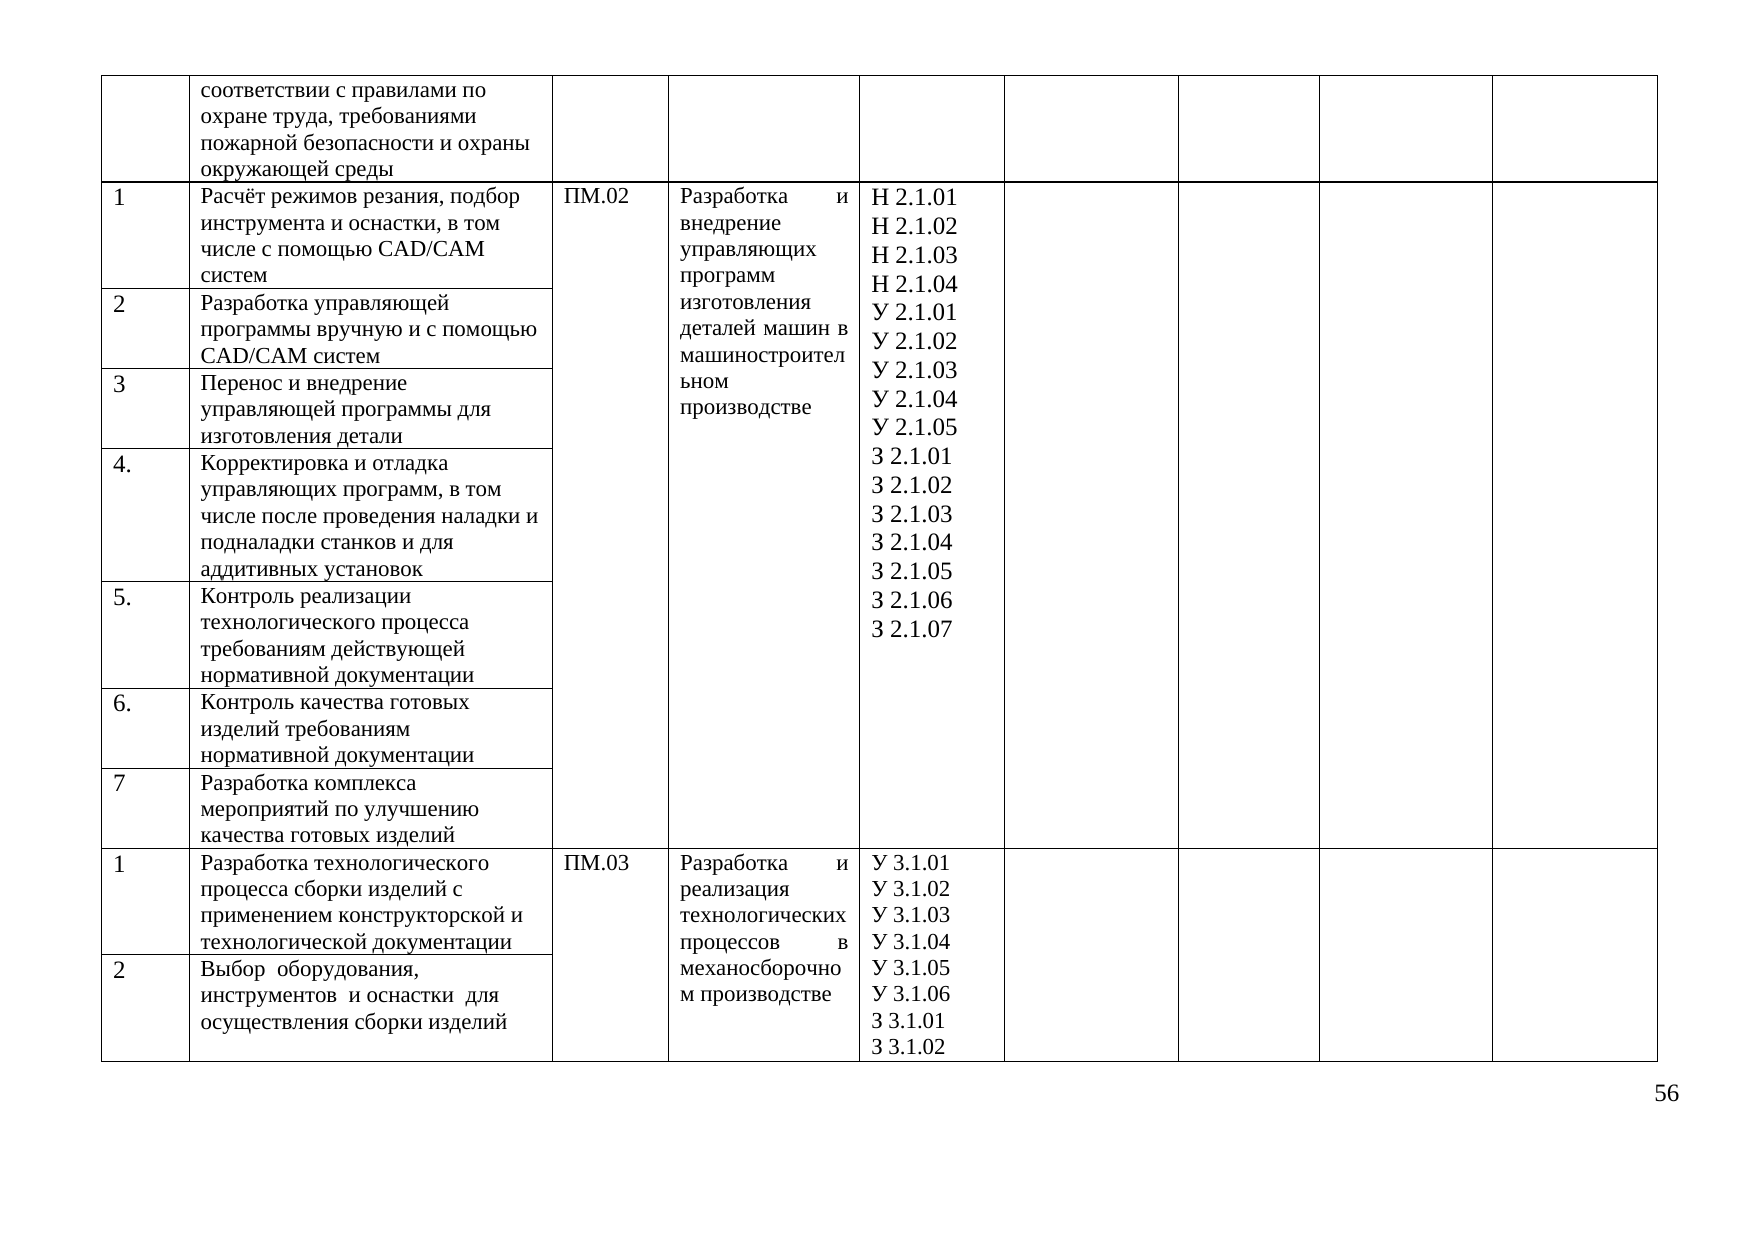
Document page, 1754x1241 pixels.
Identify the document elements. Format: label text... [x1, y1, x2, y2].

table_cell 6. [102, 689, 189, 767]
table_cell Выбор оборудования, инструментов и оснастки для осуществления сборки изделий [190, 955, 552, 1061]
table_cell 1 [102, 849, 189, 954]
table_cell Корректировка и отладка управляющих программ, в том числе после проведения наладки и подналадки станков и для аддитивных установок [190, 449, 552, 581]
table_cell [1320, 183, 1492, 848]
table_cell У 3.1.01 У 3.1.02 У 3.1.03 У 3.1.04 У 3.1.05 У 3.1.06 З 3.1.01 З 3.1.02 З 3.1.03 З 3.1.04 З 3.1.05 З 3.1.06 [860, 849, 1004, 1061]
table_cell Контроль реализации технологического процесса требованиям действующей нормативной документации [190, 582, 552, 687]
table_cell Разработка комплекса мероприятий по улучшению качества готовых изделий [190, 769, 552, 848]
table_cell 3 [102, 369, 189, 448]
table_cell ПМ.02 [553, 183, 668, 848]
table_cell [1179, 183, 1319, 848]
table_cell Н 2.1.01 Н 2.1.02 Н 2.1.03 Н 2.1.04 У 2.1.01 У 2.1.02 У 2.1.03 У 2.1.04 У 2.1.05 З 2.1.01 З 2.1.02 З 2.1.03 З 2.1.04 З 2.1.05 З 2.1.06 З 2.1.07 [860, 183, 1004, 848]
table_cell Разработка и внедрение управляющих программ изготовления деталей машин в машиностроительном производстве [669, 183, 859, 848]
table_cell 5. [102, 582, 189, 687]
table_cell Разработка управляющей программы вручную и с помощью CAD/CAM систем [190, 289, 552, 368]
table_cell [1005, 183, 1178, 848]
table_cell Расчёт режимов резания, подбор инструмента и оснастки, в том числе с помощью CAD/CAM систем [190, 183, 552, 288]
table_cell [1320, 849, 1492, 1061]
table_cell 6 [102, 76, 189, 181]
table_cell [1493, 183, 1657, 848]
table_cell 1 [102, 183, 189, 288]
table_cell [1005, 849, 1178, 1061]
table_cell 4. [102, 449, 189, 581]
table_cell 2 [102, 955, 189, 1061]
table_cell [1493, 849, 1657, 1061]
table_cell ПМ.03 [553, 849, 668, 1061]
table_cell Разработка технологического процесса сборки изделий с применением конструкторской и технологической документации [190, 849, 552, 954]
table_cell Контроль качества готовых изделий требованиям нормативной документации [190, 689, 552, 767]
table_cell Разработка и реализация технологических процессов в механосборочном производстве [669, 849, 859, 1061]
table_cell 2 [102, 289, 189, 368]
table_cell [1179, 849, 1319, 1061]
table_cell Перенос и внедрение управляющей программы для изготовления детали [190, 369, 552, 448]
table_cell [190, 76, 552, 181]
table_cell 7 [102, 769, 189, 848]
